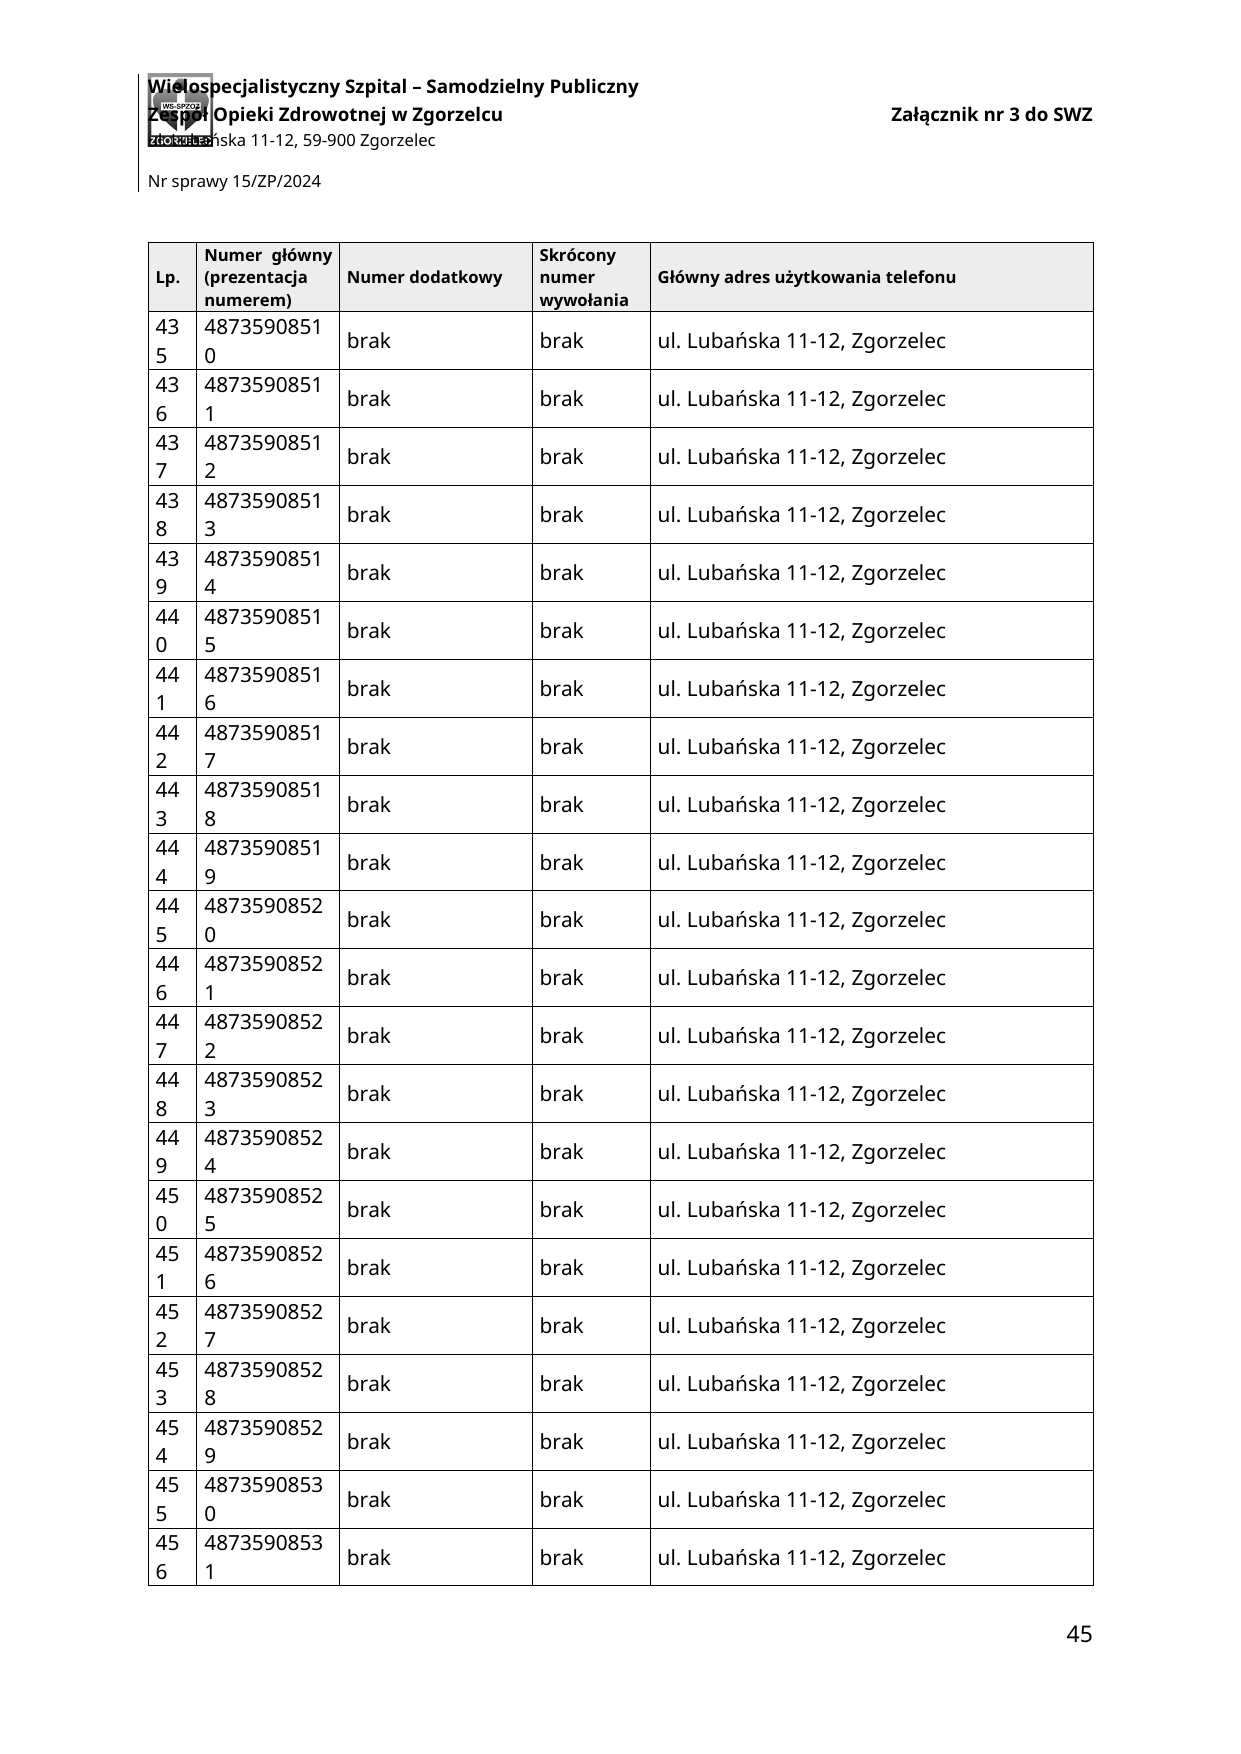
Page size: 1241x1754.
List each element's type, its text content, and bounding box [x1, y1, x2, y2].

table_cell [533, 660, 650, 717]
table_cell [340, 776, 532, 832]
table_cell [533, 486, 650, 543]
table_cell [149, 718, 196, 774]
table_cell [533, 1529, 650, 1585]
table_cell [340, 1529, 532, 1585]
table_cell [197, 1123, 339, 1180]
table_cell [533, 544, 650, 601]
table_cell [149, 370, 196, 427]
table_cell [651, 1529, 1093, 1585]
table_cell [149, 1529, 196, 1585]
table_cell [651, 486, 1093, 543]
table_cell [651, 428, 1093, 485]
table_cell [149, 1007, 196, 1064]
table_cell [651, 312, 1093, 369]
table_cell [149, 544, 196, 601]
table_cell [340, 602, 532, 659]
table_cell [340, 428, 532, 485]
table_header Główny adres użytkowania telefonu [651, 243, 1093, 311]
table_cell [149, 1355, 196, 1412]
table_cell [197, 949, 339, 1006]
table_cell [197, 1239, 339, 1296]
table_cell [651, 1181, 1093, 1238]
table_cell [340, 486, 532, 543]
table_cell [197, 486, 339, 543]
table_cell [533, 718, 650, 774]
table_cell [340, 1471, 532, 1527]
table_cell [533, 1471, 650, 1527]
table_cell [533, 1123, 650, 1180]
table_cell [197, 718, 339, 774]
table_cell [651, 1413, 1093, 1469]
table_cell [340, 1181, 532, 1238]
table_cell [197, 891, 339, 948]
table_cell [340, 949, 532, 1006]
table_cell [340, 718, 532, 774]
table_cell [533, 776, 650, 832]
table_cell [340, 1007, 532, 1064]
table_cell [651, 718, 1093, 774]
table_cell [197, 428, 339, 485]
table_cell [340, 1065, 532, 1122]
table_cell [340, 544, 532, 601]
table_header Skrócony numer wywołania [533, 243, 650, 311]
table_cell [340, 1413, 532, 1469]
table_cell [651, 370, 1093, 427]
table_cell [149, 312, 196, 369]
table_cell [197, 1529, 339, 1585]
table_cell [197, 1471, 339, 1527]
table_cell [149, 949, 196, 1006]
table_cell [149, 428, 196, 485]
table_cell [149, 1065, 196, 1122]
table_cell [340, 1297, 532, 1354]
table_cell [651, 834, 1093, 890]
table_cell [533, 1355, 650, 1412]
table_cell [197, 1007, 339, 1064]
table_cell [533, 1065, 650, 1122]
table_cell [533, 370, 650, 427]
table_header Numer główny (prezentacja numerem) [197, 243, 339, 311]
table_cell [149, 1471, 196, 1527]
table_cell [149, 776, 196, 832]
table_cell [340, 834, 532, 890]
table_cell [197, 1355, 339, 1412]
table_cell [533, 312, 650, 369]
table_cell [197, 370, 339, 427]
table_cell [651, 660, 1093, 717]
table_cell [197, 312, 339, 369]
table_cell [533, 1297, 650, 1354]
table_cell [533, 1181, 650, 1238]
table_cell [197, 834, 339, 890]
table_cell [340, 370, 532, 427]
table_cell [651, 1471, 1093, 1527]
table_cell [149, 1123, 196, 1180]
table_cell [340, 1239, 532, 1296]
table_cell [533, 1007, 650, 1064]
table_header Lp. [149, 243, 196, 311]
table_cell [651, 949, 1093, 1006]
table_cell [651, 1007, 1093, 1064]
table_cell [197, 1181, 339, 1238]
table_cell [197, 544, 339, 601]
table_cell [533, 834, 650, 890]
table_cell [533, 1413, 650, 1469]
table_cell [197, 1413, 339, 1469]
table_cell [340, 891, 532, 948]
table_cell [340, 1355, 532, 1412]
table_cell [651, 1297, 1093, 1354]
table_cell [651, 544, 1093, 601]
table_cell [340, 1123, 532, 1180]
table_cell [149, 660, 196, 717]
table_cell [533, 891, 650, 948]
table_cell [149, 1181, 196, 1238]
table_header Numer dodatkowy [340, 243, 532, 311]
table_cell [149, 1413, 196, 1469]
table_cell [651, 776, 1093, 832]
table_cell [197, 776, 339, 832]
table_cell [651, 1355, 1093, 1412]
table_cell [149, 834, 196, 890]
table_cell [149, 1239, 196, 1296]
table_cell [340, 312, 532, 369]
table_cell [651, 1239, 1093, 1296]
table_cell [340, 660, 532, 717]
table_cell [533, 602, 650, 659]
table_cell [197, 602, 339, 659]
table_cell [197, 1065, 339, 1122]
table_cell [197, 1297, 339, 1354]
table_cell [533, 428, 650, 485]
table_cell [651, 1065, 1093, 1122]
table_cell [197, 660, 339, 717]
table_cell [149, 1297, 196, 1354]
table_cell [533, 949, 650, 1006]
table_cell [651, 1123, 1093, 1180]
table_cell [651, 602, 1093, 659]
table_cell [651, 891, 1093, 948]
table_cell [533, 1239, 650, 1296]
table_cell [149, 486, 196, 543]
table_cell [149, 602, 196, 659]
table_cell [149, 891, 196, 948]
